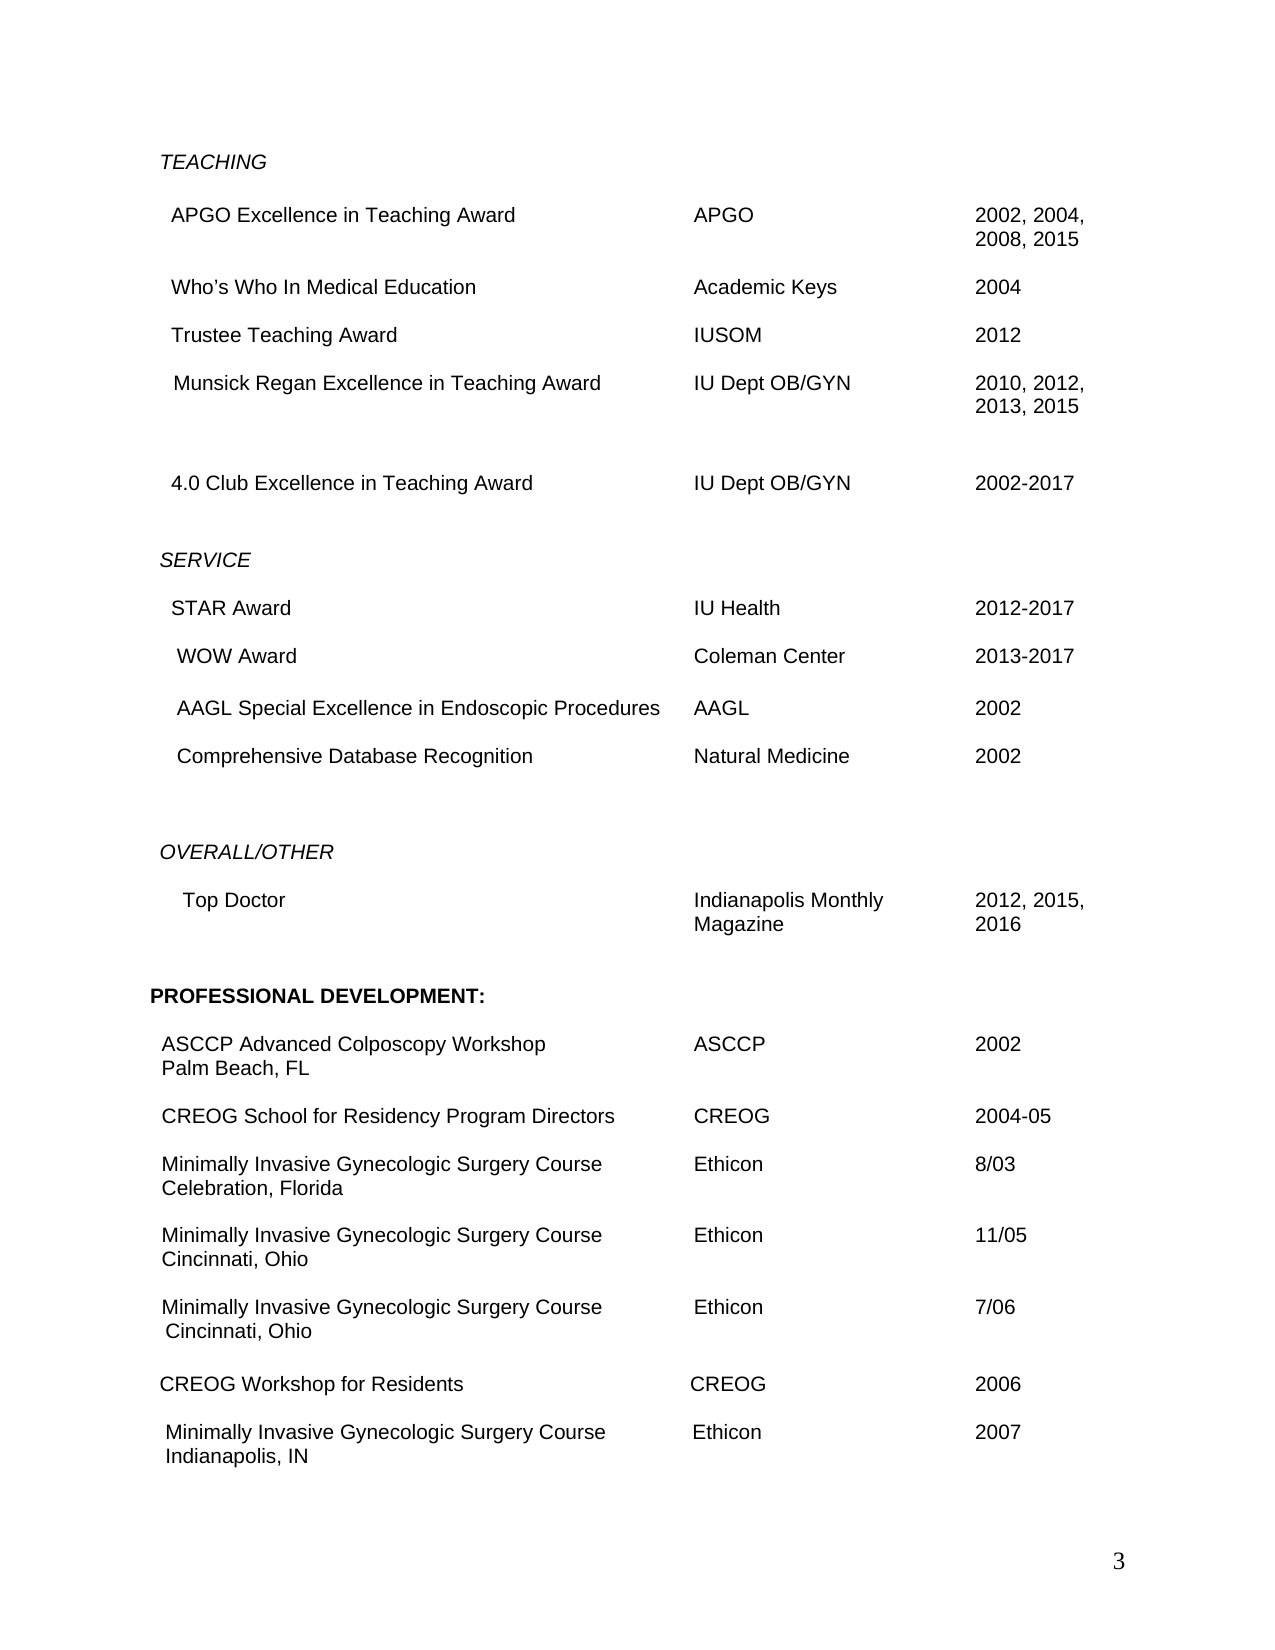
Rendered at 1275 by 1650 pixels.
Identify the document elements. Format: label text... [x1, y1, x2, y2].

text AAGL Special Excellence in Endoscopic Procedures AAGL 2002 [159, 696, 1125, 720]
text Cincinnati, Ohio [150, 1247, 1125, 1271]
text Top Doctor Indianapolis Monthly 2012, 2015, [159, 888, 1125, 912]
text 2013, 2015 [150, 394, 1125, 418]
text OVERALL/OTHER [159, 840, 1125, 864]
text Minimally Invasive Gynecologic Surgery Course Ethicon 2007 [159, 1420, 1125, 1444]
text Comprehensive Database Recognition Natural Medicine 2002 [159, 744, 1125, 792]
text APGO Excellence in Teaching Award APGO 2002, 2004, [159, 203, 1125, 227]
text ASCCP Advanced Colposcopy Workshop ASCCP 2002 [150, 1032, 1125, 1056]
text Minimally Invasive Gynecologic Surgery Course Ethicon 7/06 [150, 1295, 1125, 1319]
text WOW Award Coleman Center 2013-2017 [159, 643, 1125, 667]
text Munsick Regan Excellence in Teaching Award IU Dept OB/GYN 2010, 2012, [150, 370, 1125, 394]
text TEACHING [159, 150, 1125, 174]
text CREOG School for Residency Program Directors CREOG 2004-05 [150, 1103, 1125, 1127]
text SERVICE [159, 548, 1125, 572]
text Palm Beach, FL [150, 1056, 1125, 1079]
text CREOG Workshop for Residents CREOG 2006 [159, 1372, 1125, 1396]
text Trustee Teaching Award IUSOM 2012 [159, 322, 1125, 346]
text PROFESSIONAL DEVELOPMENT: [150, 984, 1125, 1008]
text 2008, 2015 [159, 227, 1125, 251]
text 4.0 Club Excellence in Teaching Award IU Dept OB/GYN 2002-2017 [159, 471, 1125, 495]
text Celebration, Florida [150, 1175, 1125, 1199]
text Minimally Invasive Gynecologic Surgery Course Ethicon 11/05 [150, 1223, 1125, 1247]
text Who’s Who In Medical Education Academic Keys 2004 [159, 274, 1125, 298]
text Cincinnati, Ohio [159, 1319, 1125, 1343]
text Magazine 2016 [159, 912, 1125, 936]
text Minimally Invasive Gynecologic Surgery Course Ethicon 8/03 [150, 1151, 1125, 1175]
text STAR Award IU Health 2012-2017 [159, 596, 1125, 619]
text Indianapolis, IN [159, 1444, 1125, 1468]
